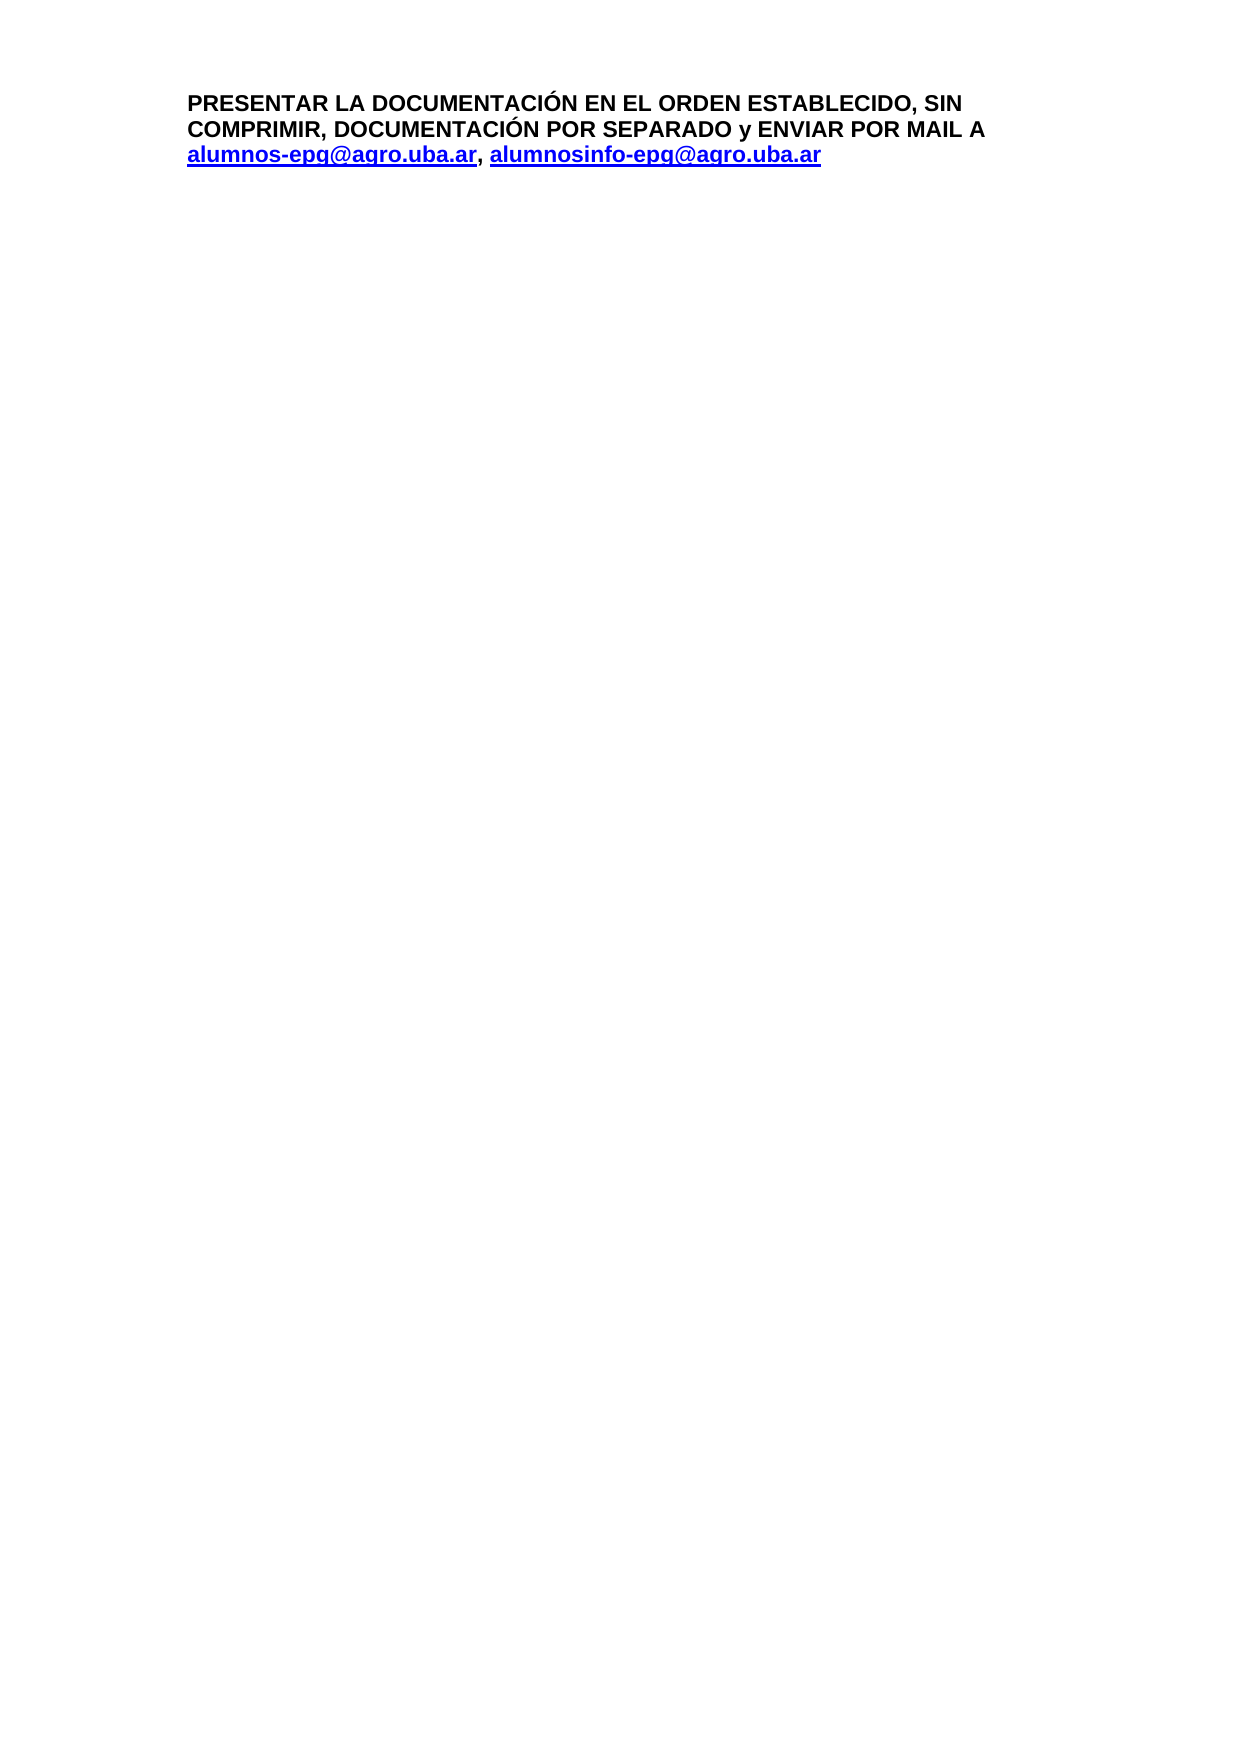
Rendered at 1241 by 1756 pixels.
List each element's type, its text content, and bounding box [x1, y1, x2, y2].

text PRESENTAR LA DOCUMENTACIÓN EN EL ORDEN ESTABLECIDO, SIN COMPRIMIR, DOCUMENTACIÓN POR SEPARADO y ENVIAR POR MAIL A [187, 89, 1073, 142]
text alumnos-epg@agro.uba.ar, alumnosinfo-epg@agro.uba.ar [187, 142, 1107, 168]
